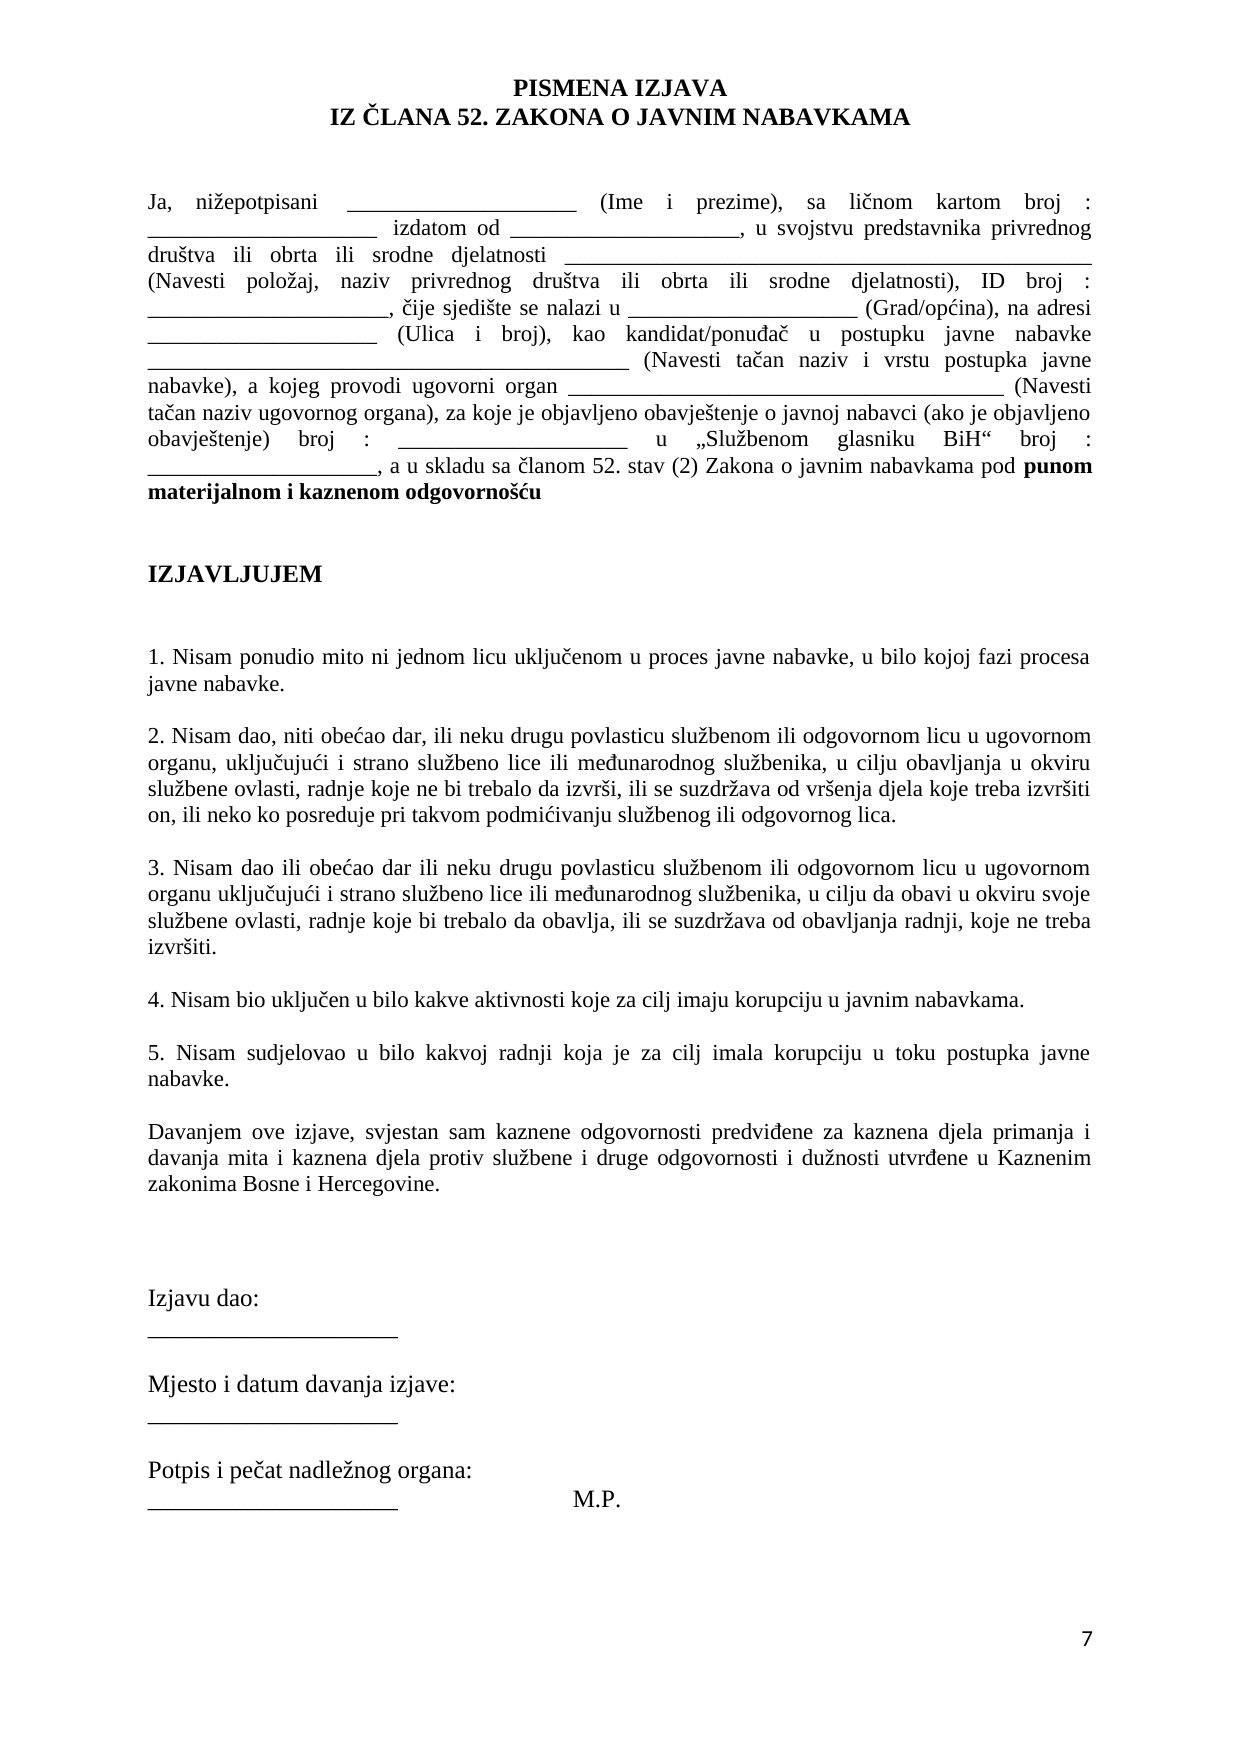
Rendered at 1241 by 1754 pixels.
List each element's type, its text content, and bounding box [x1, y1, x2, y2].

text IZ ČLANA 52. ZAKONA O JAVNIM NABAVKAMA [148, 102, 1092, 131]
text Potpis i pečat nadležnog organa: [148, 1456, 1092, 1484]
text 5. Nisam sudjelovao u bilo kakvoj radnji koja je za cilj imala korupciju u toku postupka javne nabavke. [148, 1039, 1092, 1091]
text ____________________ [148, 1312, 1092, 1341]
text 4. Nisam bio uključen u bilo kakve aktivnosti koje za cilj imaju korupciju u javnim nabavkama. [148, 986, 1092, 1012]
text PISMENA IZJAVA [148, 73, 1092, 102]
text Izjavu dao: [148, 1283, 1092, 1312]
text ____________________ M.P. [148, 1484, 1092, 1513]
text Davanjem ove izjave, svjestan sam kaznene odgovornosti predviđene za kaznena djela primanja i davanja mita i kaznena djela protiv službene i druge odgovornosti i dužnosti utvrđene u Kaznenim zakonima Bosne i Hercegovine. [148, 1118, 1092, 1197]
text Mjesto i datum davanja izjave: [148, 1369, 1092, 1398]
text ____________________ [148, 1398, 1092, 1427]
text 1. Nisam ponudio mito ni jednom licu uključenom u proces javne nabavke, u bilo kojoj fazi procesa javne nabavke. [148, 643, 1092, 696]
text Ja, nižepotpisani ____________________ (Ime i prezime), sa ličnom kartom broj : ____________________ izdatom od ____________________, u svojstvu predstavnika privrednog društva ili obrta ili srodne djelatnosti ______________________________________________ (Navesti položaj, naziv privrednog društva ili obrta ili srodne djelatnosti), ID broj : _____________________, čije sjedište se nalazi u ____________________ (Grad/općina), na adresi ____________________ (Ulica i broj), kao kandidat/ponuđač u postupku javne nabavke __________________________________________ (Navesti tačan naziv i vrstu postupka javne nabavke), a kojeg provodi ugovorni organ ______________________________________ (Navesti tačan naziv ugovornog organa), za koje je objavljeno obavještenje o javnoj nabavci (ako je objavljeno obavještenje) broj : ____________________ u „Službenom glasniku BiH“ broj : ____________________, a u skladu sa članom 52. stav (2) Zakona o javnim nabavkama pod punom materijalnom i kaznenom odgovornošću [148, 188, 1092, 504]
text IZJAVLJUJEM [148, 559, 1092, 588]
text 3. Nisam dao ili obećao dar ili neku drugu povlasticu službenom ili odgovornom licu u ugovornom organu uključujući i strano službeno lice ili međunarodnog službenika, u cilju da obavi u okviru svoje službene ovlasti, radnje koje bi trebalo da obavlja, ili se suzdržava od obavljanja radnji, koje ne treba izvršiti. [148, 854, 1092, 959]
text 2. Nisam dao, niti obećao dar, ili neku drugu povlasticu službenom ili odgovornom licu u ugovornom organu, uključujući i strano službeno lice ili međunarodnog službenika, u cilju obavljanja u okviru službene ovlasti, radnje koje ne bi trebalo da izvrši, ili se suzdržava od vršenja djela koje treba izvršiti on, ili neko ko posreduje pri takvom podmićivanju službenog ili odgovornog lica. [148, 722, 1092, 828]
